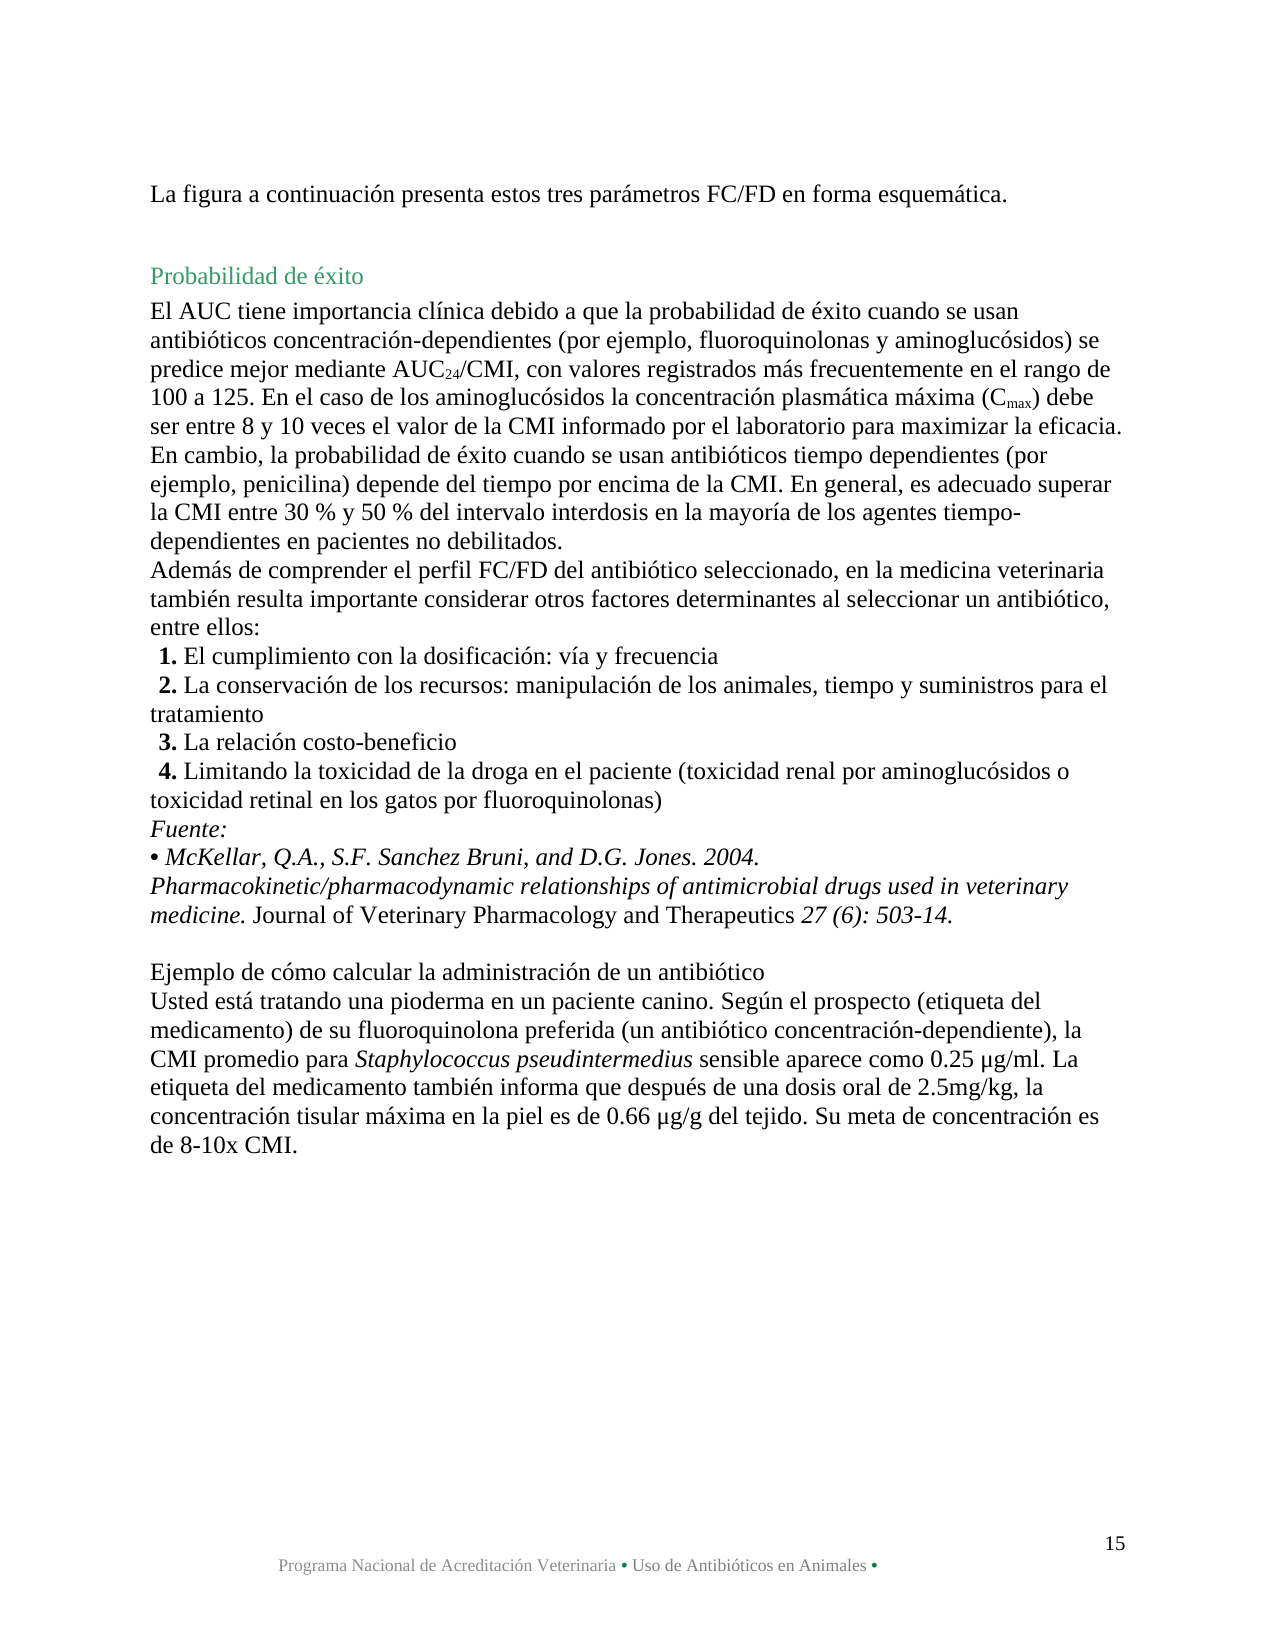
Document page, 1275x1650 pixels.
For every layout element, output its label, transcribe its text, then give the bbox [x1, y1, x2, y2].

text 1. El cumplimiento con la dosificación: vía y frecuencia [150, 641, 1125, 670]
text 3. La relación costo-beneficio [150, 727, 1125, 756]
text Ejemplo de cómo calcular la administración de un antibiótico [150, 957, 1125, 986]
text 2. La conservación de los recursos: manipulación de los animales, tiempo y suministros para el tratamiento [150, 670, 1125, 727]
text El AUC tiene importancia clínica debido a que la probabilidad de éxito cuando se usan antibióticos concentración-dependientes (por ejemplo, fluoroquinolonas y aminoglucósidos) se predice mejor mediante AUC24/CMI, con valores registrados más frecuentemente en el rango de 100 a 125. En el caso de los aminoglucósidos la concentración plasmática máxima (Cmax) debe ser entre 8 y 10 veces el valor de la CMI informado por el laboratorio para maximizar la eficacia. En cambio, la probabilidad de éxito cuando se usan antibióticos tiempo dependientes (por ejemplo, penicilina) depende del tiempo por encima de la CMI. En general, es adecuado superar la CMI entre 30 % y 50 % del intervalo interdosis en la mayoría de los agentes tiempo- dependientes en pacientes no debilitados. [150, 296, 1125, 555]
text Además de comprender el perfil FC/FD del antibiótico seleccionado, en la medicina veterinaria también resulta importante considerar otros factores determinantes al seleccionar un antibiótico, entre ellos: [150, 555, 1125, 641]
text 4. Limitando la toxicidad de la droga en el paciente (toxicidad renal por aminoglucósidos o toxicidad retinal en los gatos por fluoroquinolonas) [150, 756, 1125, 814]
text • McKellar, Q.A., S.F. Sanchez Bruni, and D.G. Jones. 2004. Pharmacokinetic/pharmacodynamic relationships of antimicrobial drugs used in veterinary medicine. Journal of Veterinary Pharmacology and Therapeutics 27 (6): 503-14. [150, 842, 1125, 929]
text Usted está tratando una pioderma en un paciente canino. Según el prospecto (etiqueta del medicamento) de su fluoroquinolona preferida (un antibiótico concentración-dependiente), la CMI promedio para Staphylococcus pseudintermedius sensible aparece como 0.25 μg/ml. La etiqueta del medicamento también informa que después de una dosis oral de 2.5mg/kg, la concentración tisular máxima en la piel es de 0.66 μg/g del tejido. Su meta de concentración es de 8-10x CMI. [150, 986, 1125, 1159]
subtitle Probabilidad de éxito [150, 261, 1125, 290]
text La figura a continuación presenta estos tres parámetros FC/FD en forma esquemática. [150, 179, 1125, 207]
text Fuente: [150, 814, 1125, 842]
